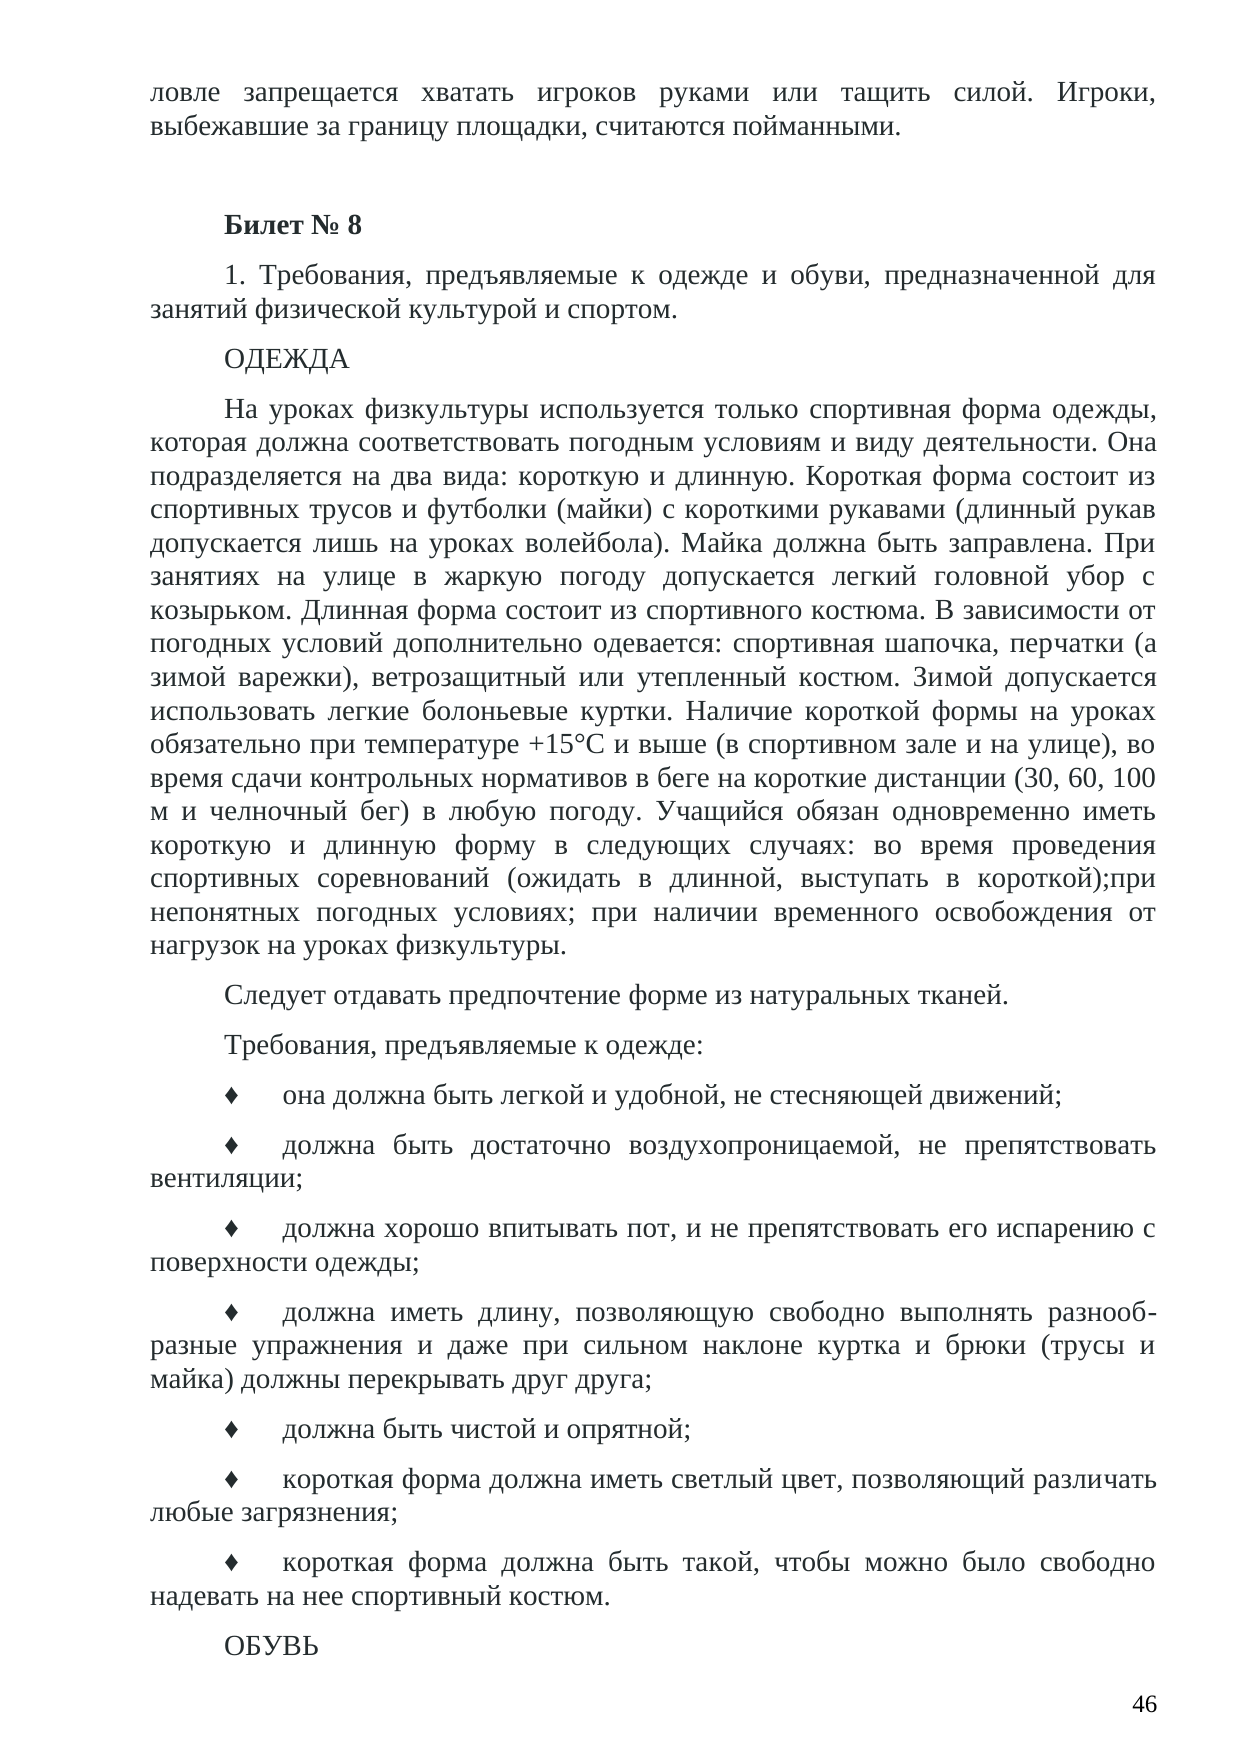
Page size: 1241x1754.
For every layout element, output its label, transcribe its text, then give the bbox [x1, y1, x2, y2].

text 1. Требования, предъявляемые к одежде и обуви, предназначенной для занятий физической культурой и спортом. [150, 257, 1157, 324]
text ОДЕЖДА [150, 341, 1157, 374]
text ♦ должна иметь длину, позволяющую свободно выполнять разнообразные упражнения и даже при сильном наклоне куртка и брюки (трусы и майка) должны перекрывать друг друга; [150, 1294, 1157, 1394]
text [150, 74, 1157, 141]
text ♦ должна быть чистой и опрятной; [150, 1411, 1157, 1444]
text ♦ она должна быть легкой и удобной, не стесняющей движений; [150, 1077, 1157, 1111]
text ♦ короткая форма должна иметь светлый цвет, позволяющий различать любые загрязнения; [150, 1461, 1157, 1528]
text ♦ короткая форма должна быть такой, чтобы можно было свободно надевать на нее спортивный костюм. [150, 1544, 1157, 1611]
text ♦ должна быть достаточно воздухопроницаемой, не препятствовать вентиляции; [150, 1127, 1157, 1194]
text Требования, предъявляемые к одежде: [150, 1027, 1157, 1061]
text Следует отдавать предпочтение форме из натуральных тканей. [150, 977, 1157, 1011]
text ОБУВЬ [150, 1628, 1157, 1661]
text ♦ должна хорошо впитывать пот, и не препятствовать его испарению с поверхности одежды; [150, 1210, 1157, 1277]
text Билет № 8 [150, 207, 1157, 241]
text На уроках физкультуры используется только спортивная форма одежды, которая должна соответствовать погодным условиям и виду деятельности. Она подразделяется на два вида: короткую и длинную. Короткая форма состоит из спортивных трусов и футболки (майки) с короткими рукавами (длинный рукав допускается лишь на уроках волейбола). Майка должна быть заправлена. При занятиях на улице в жаркую погоду допускается легкий головной убор с козырьком. Длинная форма состоит из спортивного костюма. В зависимости от погодных условий дополнительно одевается: спортивная шапочка, перчатки (а зимой варежки), ветрозащитный или утепленный костюм. Зимой допускается использовать легкие болоньевые куртки. Наличие короткой формы на уроках обязательно при температуре +15°С и выше (в спортивном зале и на улице), во время сдачи контрольных нормативов в беге на короткие дистанции (30, 60, 100 м и челночный бег) в любую погоду. Учащийся обязан одновременно иметь короткую и длинную форму в следующих случаях: во время проведения спортивных соревнований (ожидать в длинной, выступать в короткой);при непонятных погодных условиях; при наличии временного освобождения от нагрузок на уроках физкультуры. [150, 391, 1157, 961]
